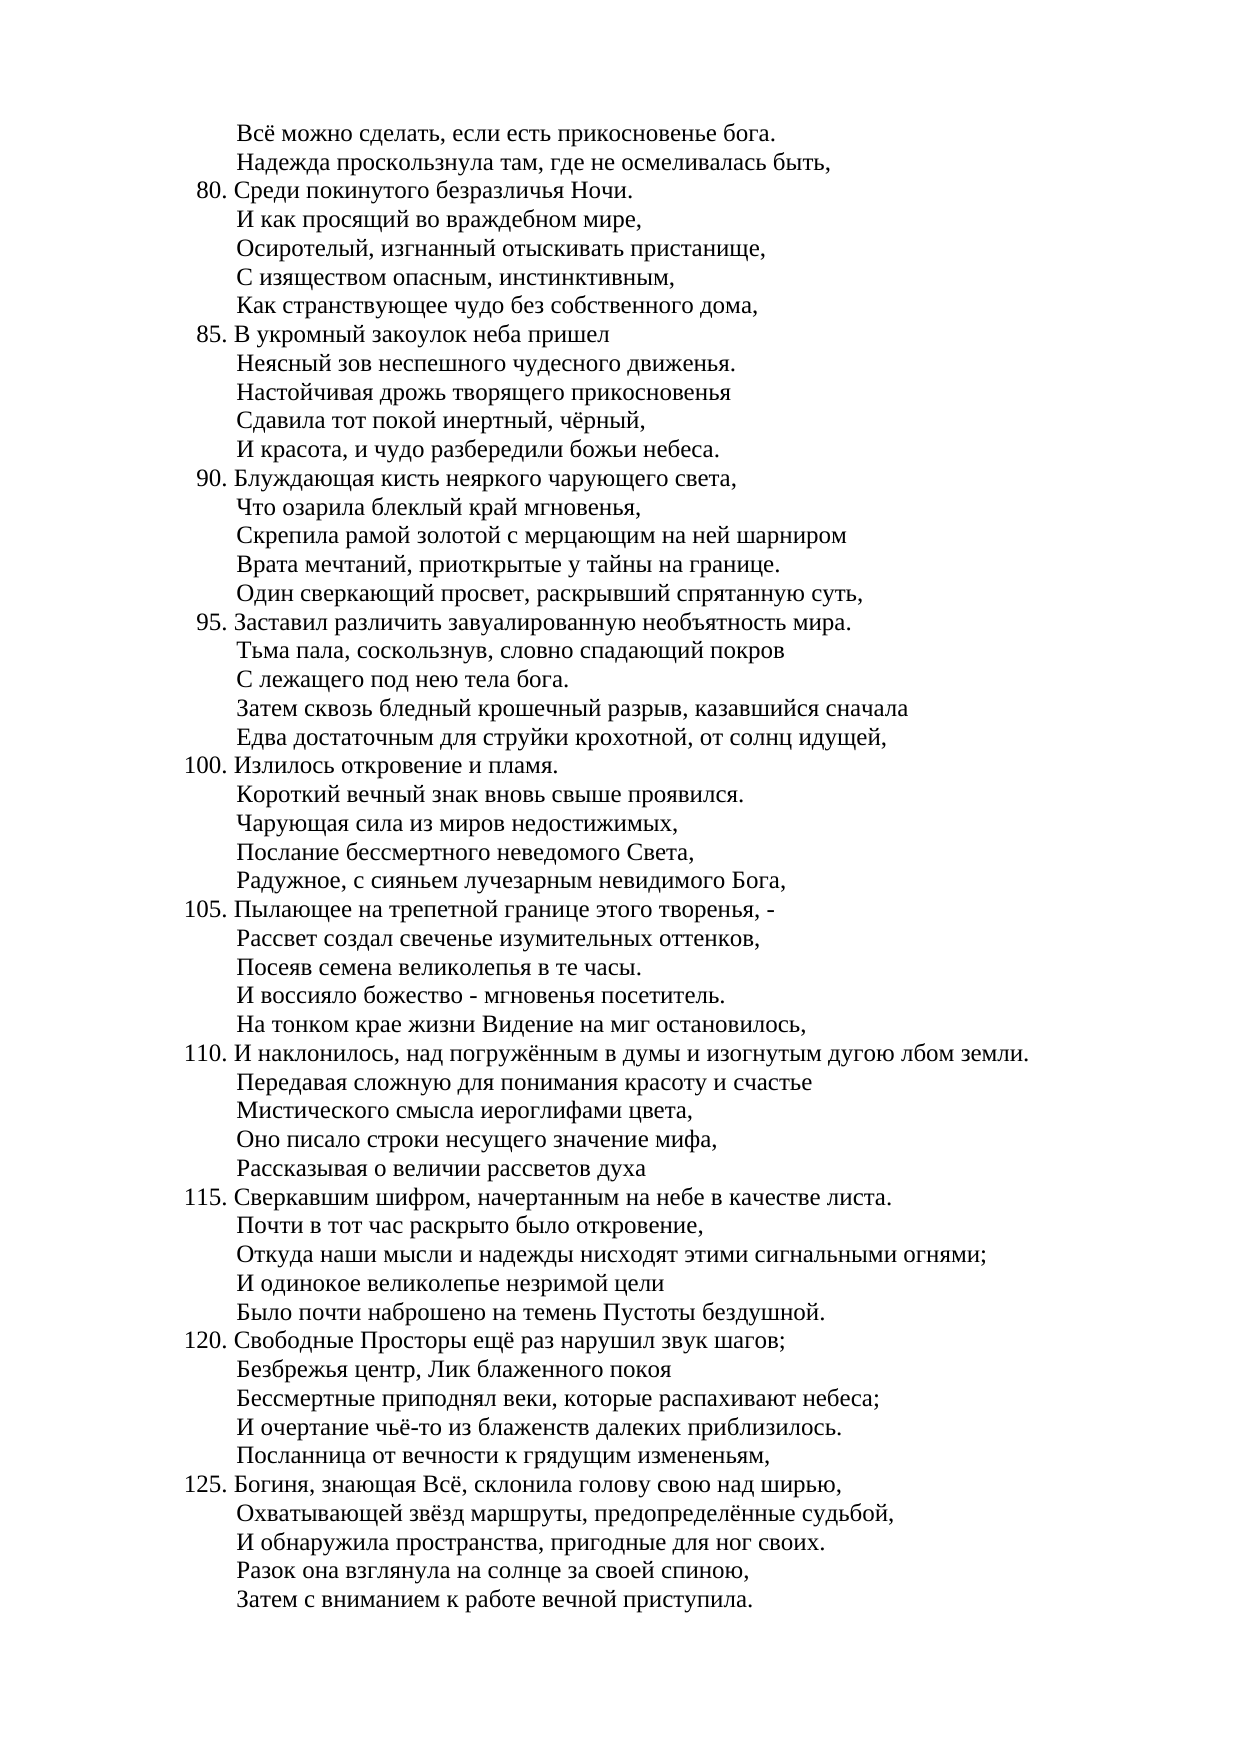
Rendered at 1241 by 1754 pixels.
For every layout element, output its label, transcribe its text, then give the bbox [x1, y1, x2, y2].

text И одинокое великолепье незримой цели [236, 1268, 1152, 1297]
text 100. Излилось откровение и пламя. [177, 751, 1152, 779]
text 125. Богиня, знающая Всё, склонила голову свою над ширью, [177, 1469, 1152, 1498]
text Посеяв семена великолепья в те часы. [236, 952, 1152, 981]
text Как странствующее чудо без собственного дома, [236, 291, 1152, 319]
text И обнаружила пространства, пригодные для ног своих. [236, 1527, 1152, 1556]
text Один сверкающий просвет, раскрывший спрятанную суть, [236, 578, 1152, 607]
text Охватывающей звёзд маршруты, предопределённые судьбой, [236, 1498, 1152, 1527]
text С изяществом опасным, инстинктивным, [236, 262, 1152, 291]
text Сдавила тот покой инертный, чёрный, [236, 406, 1152, 434]
text Рассвет создал свеченье изумительных оттенков, [236, 923, 1152, 952]
text Скрепила рамой золотой с мерцающим на ней шарниром [236, 521, 1152, 549]
text Откуда наши мысли и надежды нисходят этими сигнальными огнями; [236, 1239, 1152, 1268]
text Рассказывая о величии рассветов духа [236, 1153, 1152, 1182]
text Почти в тот час раскрыто было откровение, [236, 1211, 1152, 1239]
text Короткий вечный знак вновь свыше проявился. [236, 779, 1152, 808]
text 90. Блуждающая кисть неяркого чарующего света, [177, 463, 1152, 492]
text Чарующая сила из миров недостижимых, [236, 808, 1152, 837]
text 120. Свободные Просторы ещё раз нарушил звук шагов; [177, 1326, 1152, 1354]
text Всё можно сделать, если есть прикосновенье бога. [236, 118, 1152, 147]
text С лежащего под нею тела бога. [236, 664, 1152, 693]
text 110. И наклонилось, над погружённым в думы и изогнутым дугою лбом земли. [177, 1038, 1152, 1067]
text Надежда проскользнула там, где не осмеливалась быть, [236, 147, 1152, 176]
text Неясный зов неспешного чудесного движенья. [236, 348, 1152, 377]
text 95. Заставил различить завуалированную необъятность мира. [177, 607, 1152, 636]
text 105. Пылающее на трепетной границе этого творенья, - [177, 894, 1152, 923]
text Едва достаточным для струйки крохотной, от солнц идущей, [236, 722, 1152, 751]
text Бессмертные приподнял веки, которые распахивают небеса; [236, 1383, 1152, 1412]
text И красота, и чудо разбередили божьи небеса. [236, 434, 1152, 463]
text Осиротелый, изгнанный отыскивать пристанище, [236, 233, 1152, 262]
text Разок она взглянула на солнце за своей спиною, [236, 1556, 1152, 1584]
text Тьма пала, соскользнув, словно спадающий покров [236, 636, 1152, 664]
text Затем сквозь бледный крошечный разрыв, казавшийся сначала [236, 693, 1152, 722]
text Мистического смысла иероглифами цвета, [236, 1096, 1152, 1124]
text 85. В укромный закоулок неба пришел [177, 319, 1152, 348]
text Было почти наброшено на темень Пустоты бездушной. [236, 1297, 1152, 1326]
text Что озарила блеклый край мгновенья, [236, 492, 1152, 521]
text Посланница от вечности к грядущим измененьям, [236, 1441, 1152, 1469]
text На тонком крае жизни Видение на миг остановилось, [236, 1009, 1152, 1038]
text И как просящий во враждебном мире, [236, 204, 1152, 233]
text Затем с вниманием к работе вечной приступила. [236, 1584, 1152, 1613]
text 80. Среди покинутого безразличья Ночи. [177, 176, 1152, 204]
text Безбрежья центр, Лик блаженного покоя [236, 1354, 1152, 1383]
text Послание бессмертного неведомого Света, [236, 837, 1152, 866]
text 115. Сверкавшим шифром, начертанным на небе в качестве листа. [177, 1182, 1152, 1211]
text Врата мечтаний, приоткрытые у тайны на границе. [236, 549, 1152, 578]
text Оно писало строки несущего значение мифа, [236, 1124, 1152, 1153]
text Радужное, с сияньем лучезарным невидимого Бога, [236, 866, 1152, 894]
text И очертание чьё-то из блаженств далеких приблизилось. [236, 1412, 1152, 1441]
text Передавая сложную для понимания красоту и счастье [236, 1067, 1152, 1096]
text И воссияло божество - мгновенья посетитель. [236, 981, 1152, 1009]
text Настойчивая дрожь творящего прикосновенья [236, 377, 1152, 406]
